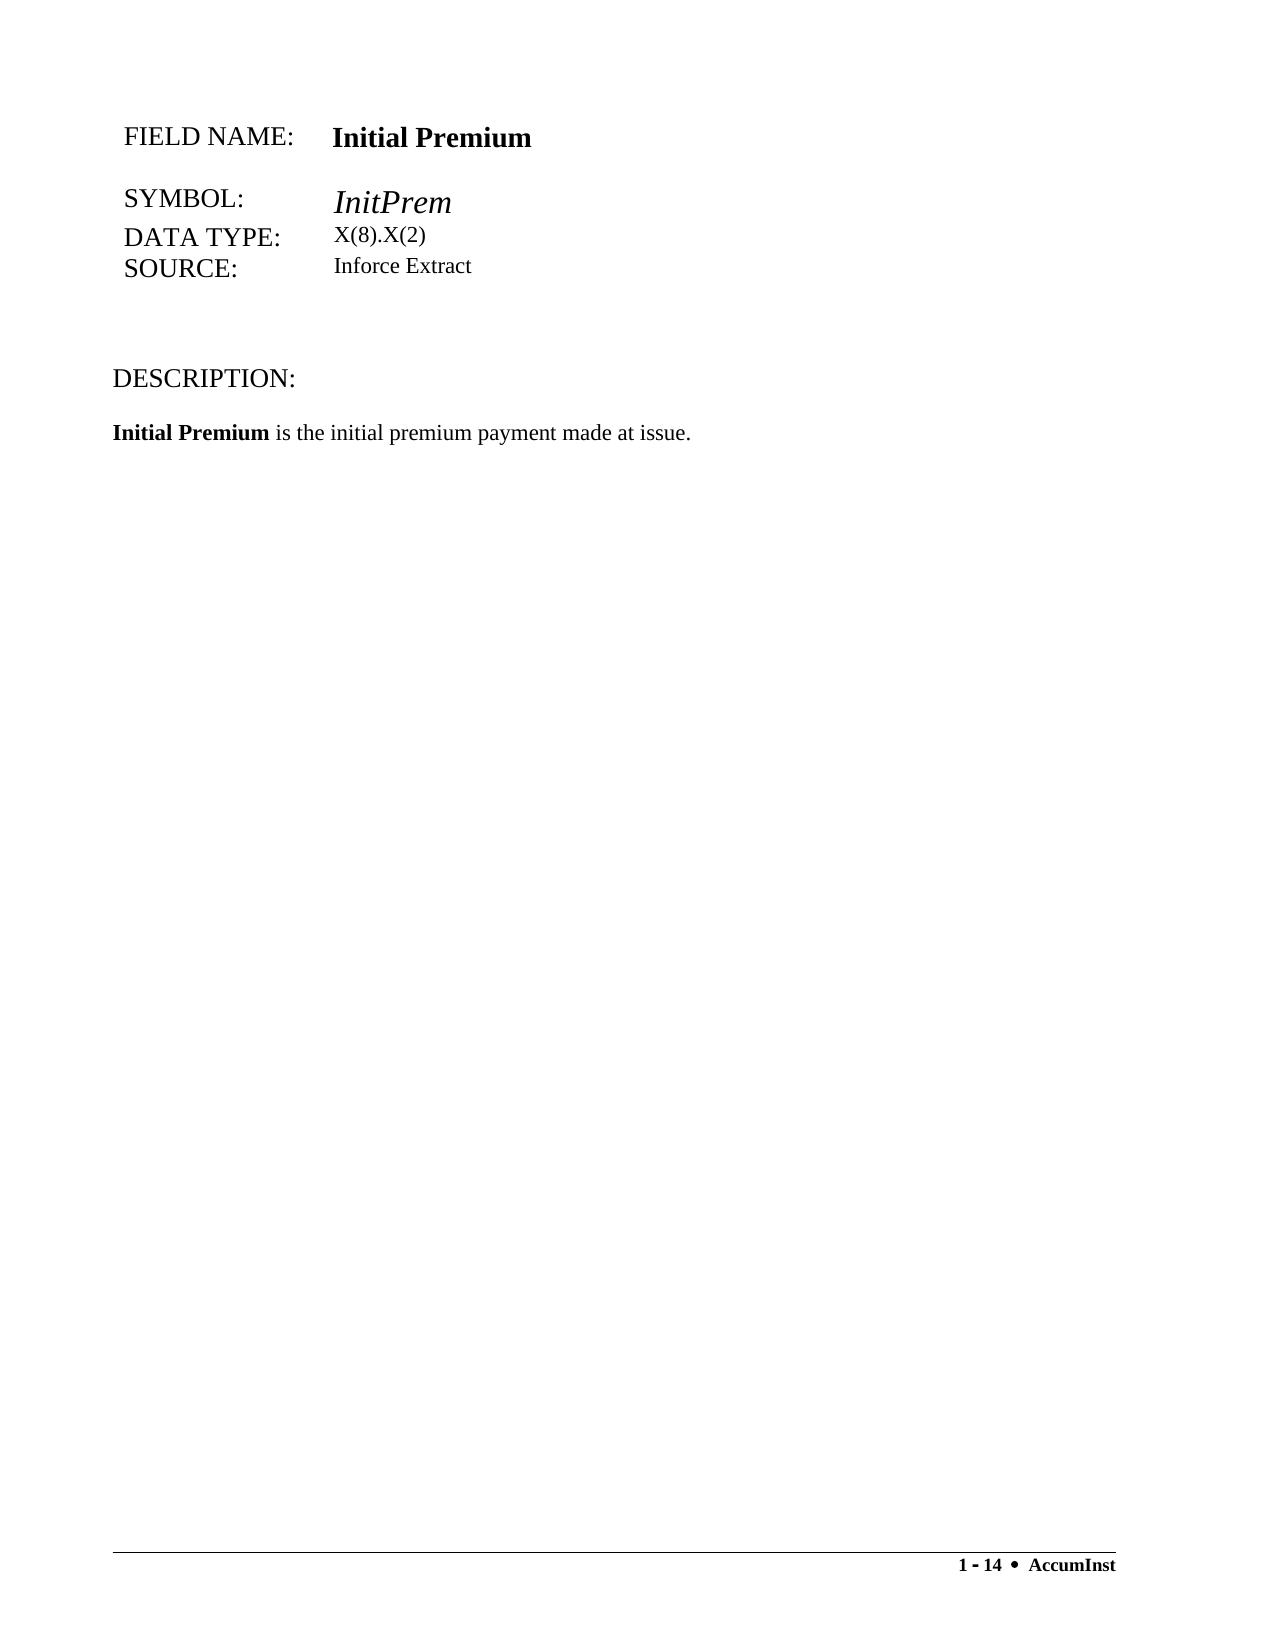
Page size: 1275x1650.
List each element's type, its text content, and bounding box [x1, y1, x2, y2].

table_header SYMBOL: [113, 182, 322, 221]
table_header FIELD NAME: [113, 120, 321, 153]
table_header Initial Premium [321, 120, 1137, 153]
table_cell Inforce Extract [323, 252, 1147, 283]
table_header InitPrem [323, 182, 1147, 221]
text DESCRIPTION: [112, 362, 1125, 393]
table_cell X(8).X(2) [323, 221, 1147, 252]
text Initial Premium is the initial premium payment made at issue. [112, 419, 1125, 446]
table_cell SOURCE: [113, 252, 322, 283]
table_cell DATA TYPE: [113, 221, 322, 252]
